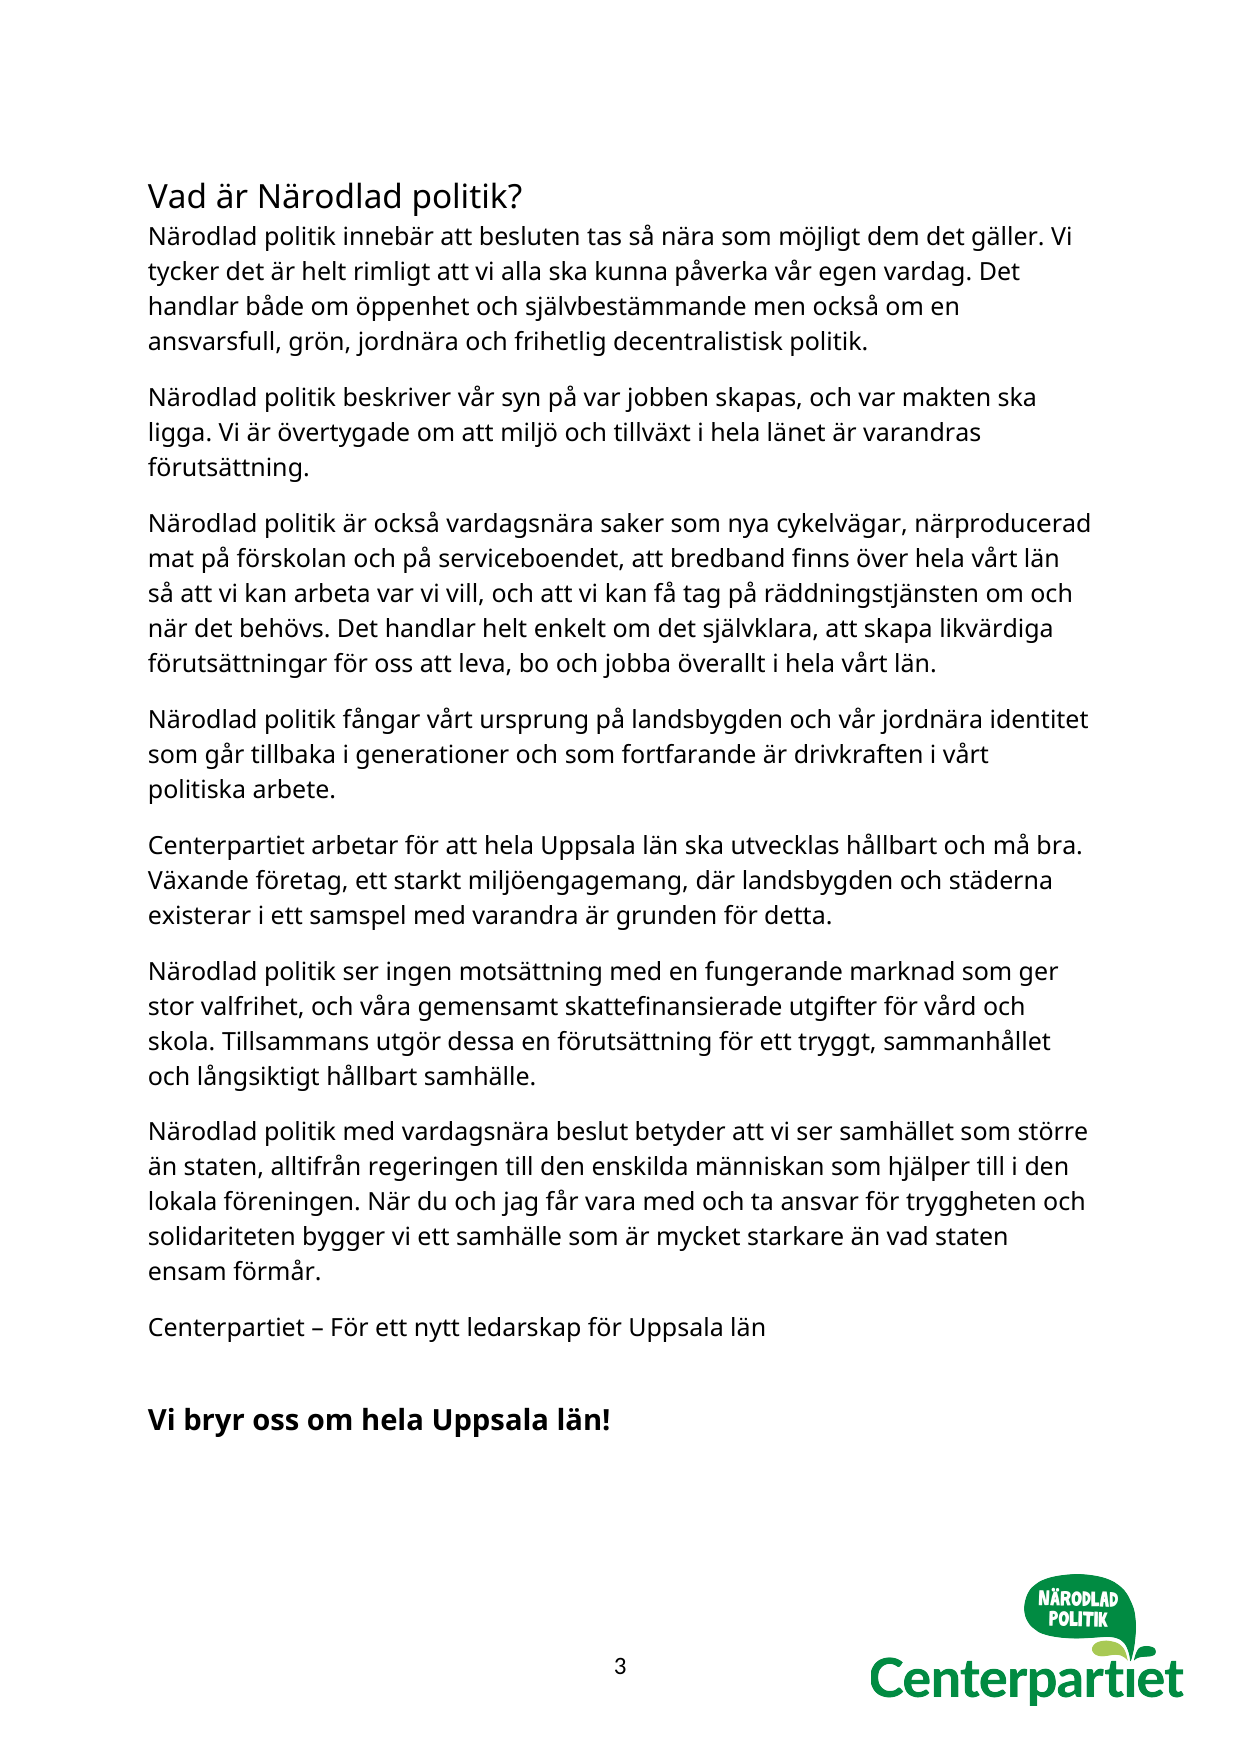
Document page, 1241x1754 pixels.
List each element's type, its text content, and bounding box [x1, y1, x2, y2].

text Närodlad politik fångar vårt ursprung på landsbygden och vår jordnära identitet som går tillbaka i generationer och som fortfarande är drivkraften i vårt politiska arbete. [148, 701, 1093, 806]
text Närodlad politik ser ingen motsättning med en fungerande marknad som ger stor valfrihet, och våra gemensamt skattefinansierade utgifter för vård och skola. Tillsammans utgör dessa en förutsättning för ett tryggt, sammanhållet och långsiktigt hållbart samhälle. [148, 952, 1093, 1092]
text Centerpartiet – För ett nytt ledarskap för Uppsala län [148, 1309, 1093, 1344]
text Närodlad politik innebär att besluten tas så nära som möjligt dem det gäller. Vi tycker det är helt rimligt att vi alla ska kunna påverka vår egen vardag. Det handlar både om öppenhet och självbestämmande men också om en ansvarsfull, grön, jordnära och frihetlig decentralistisk politik. [148, 218, 1093, 358]
picture [871, 1574, 1184, 1706]
text Närodlad politik med vardagsnära beslut betyder att vi ser samhället som större än staten, alltifrån regeringen till den enskilda människan som hjälper till i den lokala föreningen. När du och jag får vara med och ta ansvar för tryggheten och solidariteten bygger vi ett samhälle som är mycket starkare än vad staten ensam förmår. [148, 1113, 1093, 1288]
text Närodlad politik beskriver vår syn på var jobben skapas, och var makten ska ligga. Vi är övertygade om att miljö och tillväxt i hela länet är varandras förutsättning. [148, 379, 1093, 484]
text Vi bryr oss om hela Uppsala län! [148, 1399, 1093, 1438]
text Närodlad politik är också vardagsnära saker som nya cykelvägar, närproducerad mat på förskolan och på serviceboendet, att bredband finns över hela vårt län så att vi kan arbeta var vi vill, och att vi kan få tag på räddningstjänsten om och när det behövs. Det handlar helt enkelt om det självklara, att skapa likvärdiga förutsättningar för oss att leva, bo och jobba överallt i hela vårt län. [148, 505, 1093, 680]
subtitle Vad är Närodlad politik? [148, 173, 1093, 218]
text Centerpartiet arbetar för att hela Uppsala län ska utvecklas hållbart och må bra. Växande företag, ett starkt miljöengagemang, där landsbygden och städerna existerar i ett samspel med varandra är grunden för detta. [148, 826, 1093, 931]
